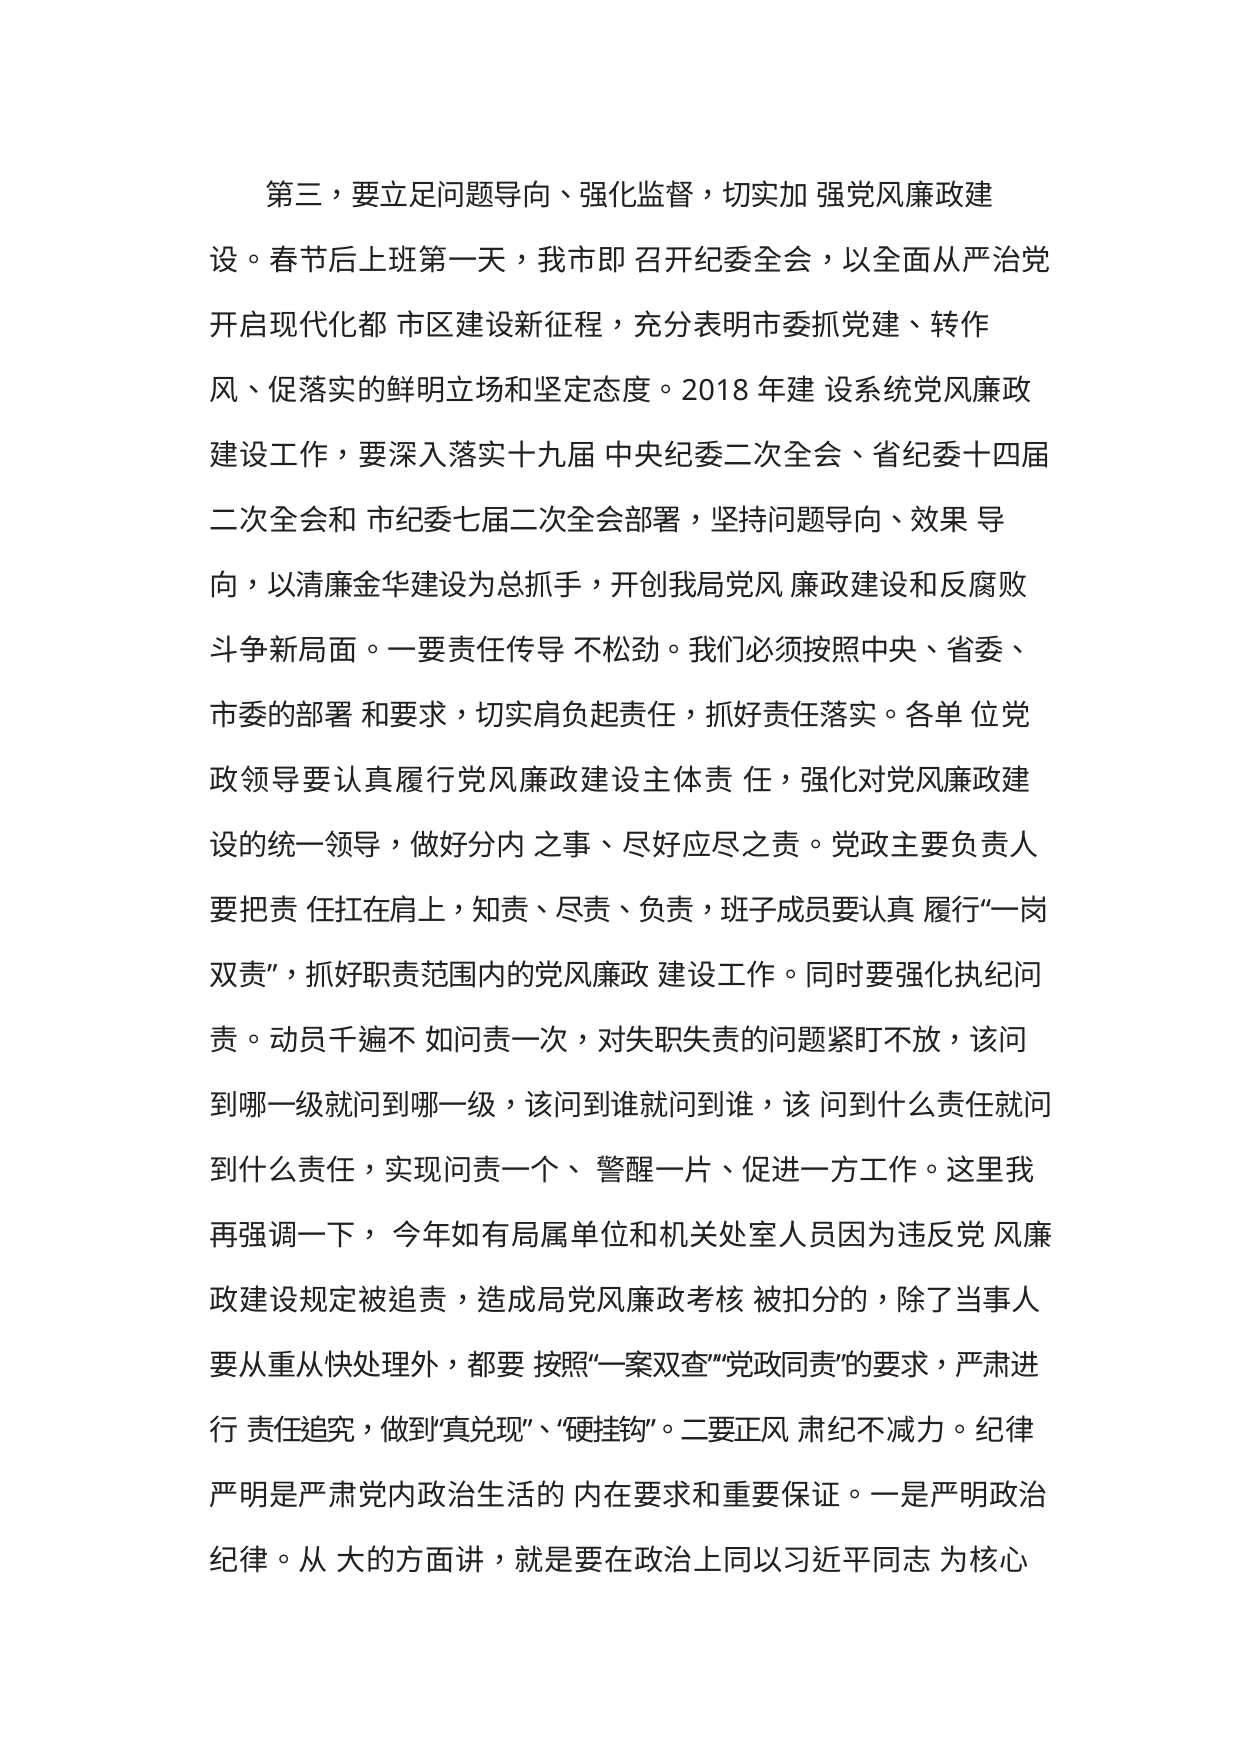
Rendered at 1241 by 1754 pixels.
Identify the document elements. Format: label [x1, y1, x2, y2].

text [209, 162, 1053, 1592]
